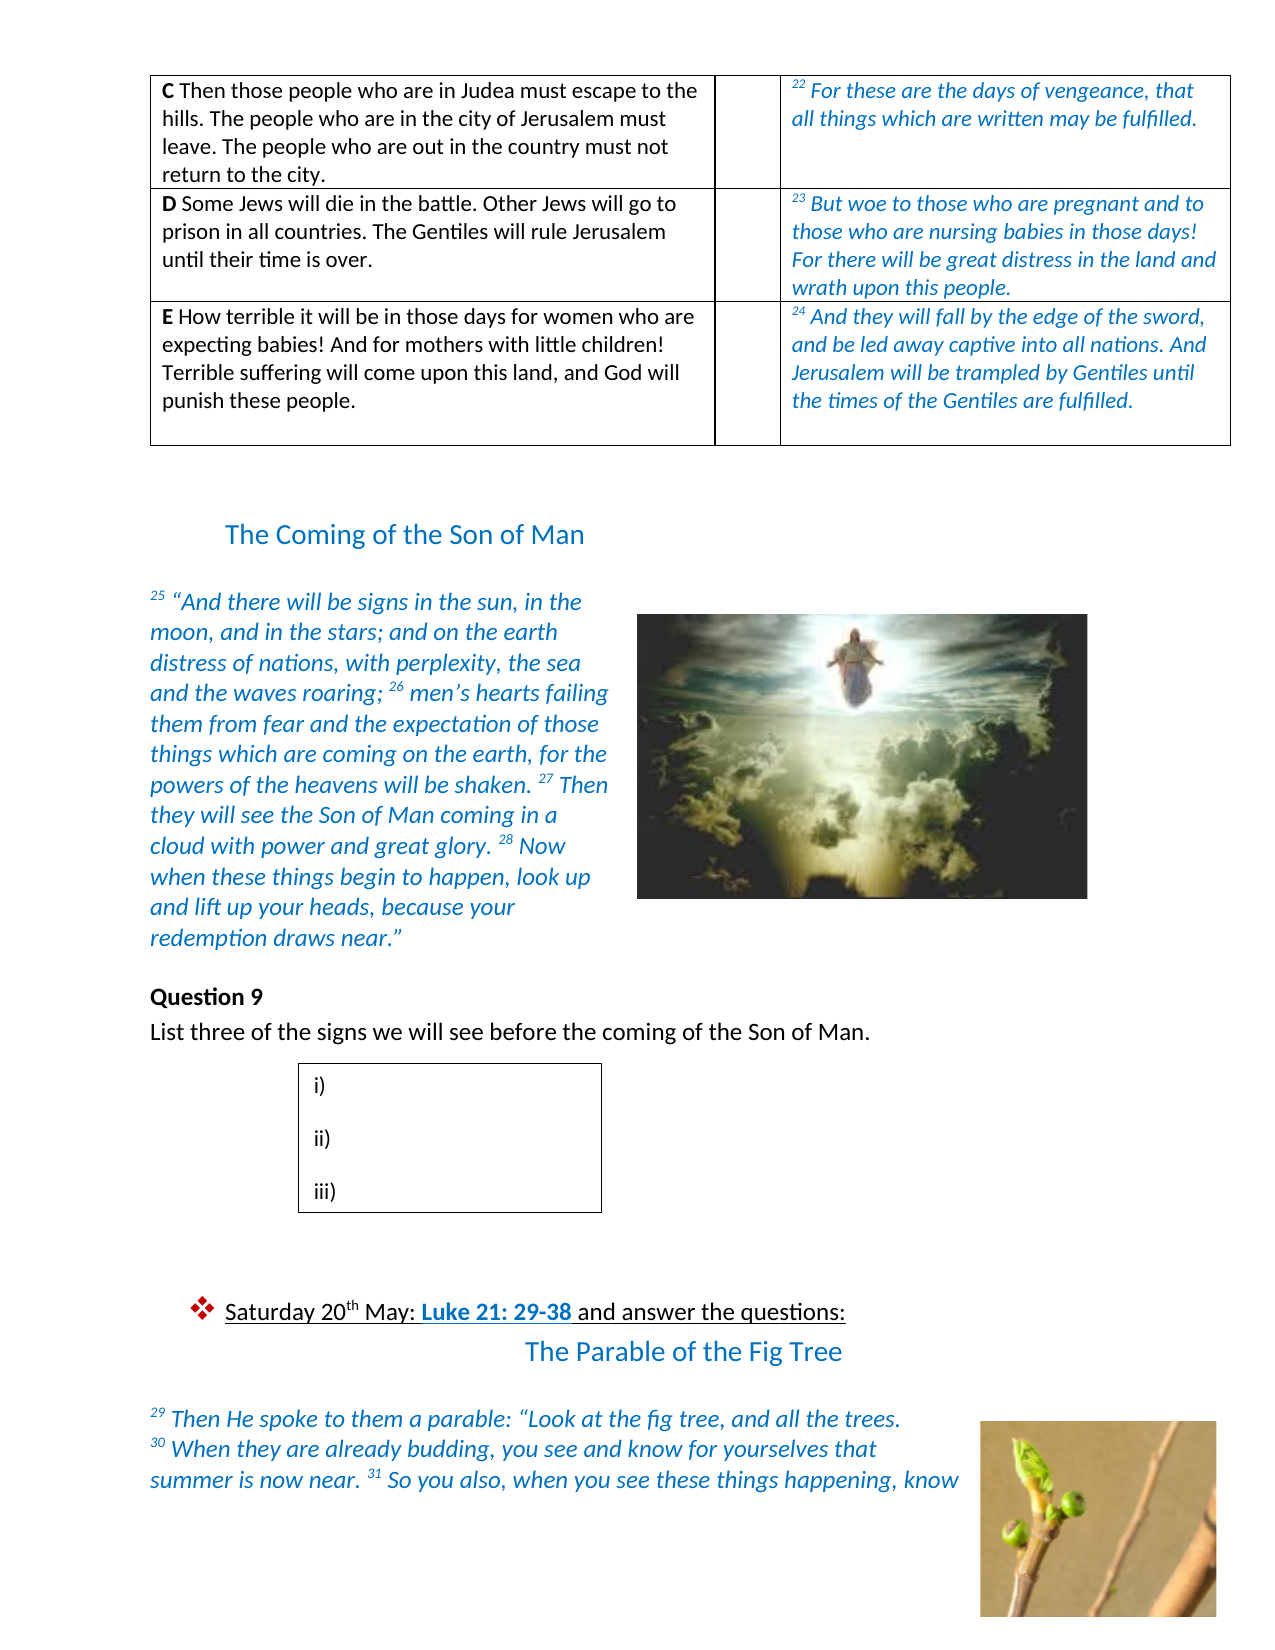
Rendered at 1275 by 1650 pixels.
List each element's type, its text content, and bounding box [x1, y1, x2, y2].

table_cell D Some Jews will die in the battle. Other Jews will go to prison in all countries. The Gentiles will rule Jerusalem until their time is over. [151, 189, 714, 301]
table_cell 23 But woe to those who are pregnant and to those who are nursing babies in those days! For there will be great distress in the land and wrath upon this people. [781, 189, 1230, 301]
table_cell [716, 189, 780, 301]
table_cell [716, 76, 780, 188]
table_cell 24 And they will fall by the edge of the sword, and be led away captive into all nations. And Jerusalem will be trampled by Gentiles until the times of the Gentiles are fulfilled. [781, 302, 1230, 445]
text List three of the signs we will see before the coming of the Son of Man. [150, 1016, 1125, 1047]
picture [978, 1421, 1216, 1615]
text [150, 1403, 1125, 1494]
table_cell 22 For these are the days of vengeance, that all things which are written may be fulfilled. [781, 76, 1230, 188]
table_cell C Then those people who are in Judea must escape to the hills. The people who are in the city of Jerusalem must leave. The people who are out in the country must not return to the city. [151, 76, 714, 188]
list Saturday 20th May: Luke 21: 29-38 and answer the questions: [187, 1296, 1125, 1328]
text Question 9 [150, 981, 1125, 1012]
table_cell E How terrible it will be in those days for women who are expecting babies! And for mothers with little children! Terrible suffering will come upon this land, and God will punish these people. [151, 302, 714, 445]
list The Coming of the Son of Man [225, 516, 1125, 552]
table_cell [716, 302, 780, 445]
picture [637, 614, 1088, 899]
list The Parable of the Fig Tree [450, 1333, 1125, 1368]
